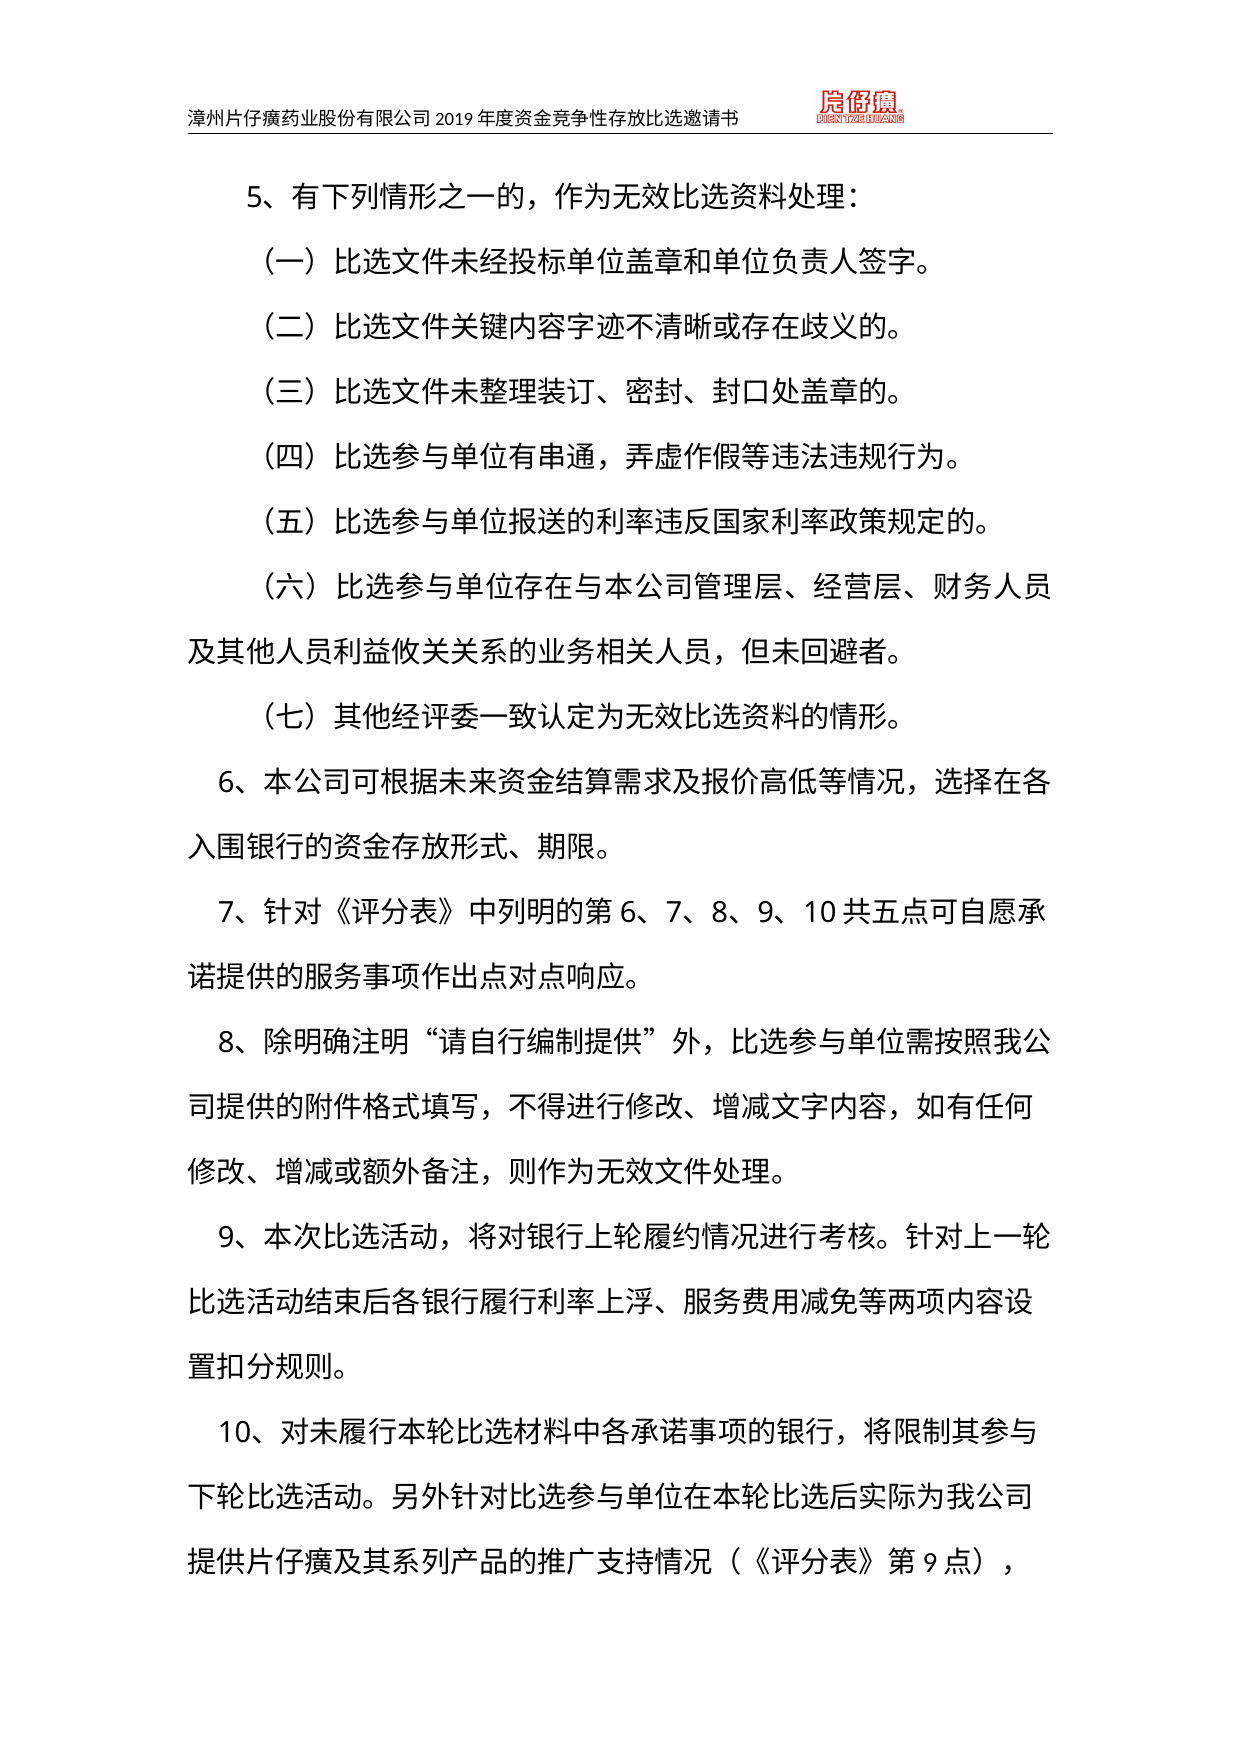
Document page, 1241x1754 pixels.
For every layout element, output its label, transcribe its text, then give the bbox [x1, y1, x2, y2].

text （一）比选文件未经投标单位盖章和单位负责人签字。 [187, 227, 1053, 292]
text 5、有下列情形之一的，作为无效比选资料处理： [187, 162, 1053, 227]
text （二）比选文件关键内容字迹不清晰或存在歧义的。 [187, 292, 1053, 357]
text 7、针对《评分表》中列明的第6、7、8、9、10共五点可自愿承诺提供的服务事项作出点对点响应。 [187, 877, 1053, 1007]
text 6、本公司可根据未来资金结算需求及报价高低等情况，选择在各入围银行的资金存放形式、期限。 [187, 747, 1053, 877]
text （五）比选参与单位报送的利率违反国家利率政策规定的。 [187, 487, 1053, 552]
text 8、除明确注明“请自行编制提供”外，比选参与单位需按照我公司提供的附件格式填写，不得进行修改、增减文字内容，如有任何修改、增减或额外备注，则作为无效文件处理。 [187, 1007, 1053, 1202]
text （六）比选参与单位存在与本公司管理层、经营层、财务人员及其他人员利益攸关关系的业务相关人员，但未回避者。 [187, 552, 1053, 682]
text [187, 1397, 1053, 1592]
picture [814, 88, 908, 126]
text （三）比选文件未整理装订、密封、封口处盖章的。 [187, 357, 1053, 422]
text （七）其他经评委一致认定为无效比选资料的情形。 [187, 682, 1053, 747]
text 9、本次比选活动，将对银行上轮履约情况进行考核。针对上一轮比选活动结束后各银行履行利率上浮、服务费用减免等两项内容设置扣分规则。 [187, 1202, 1053, 1397]
text （四）比选参与单位有串通，弄虚作假等违法违规行为。 [187, 422, 1053, 487]
